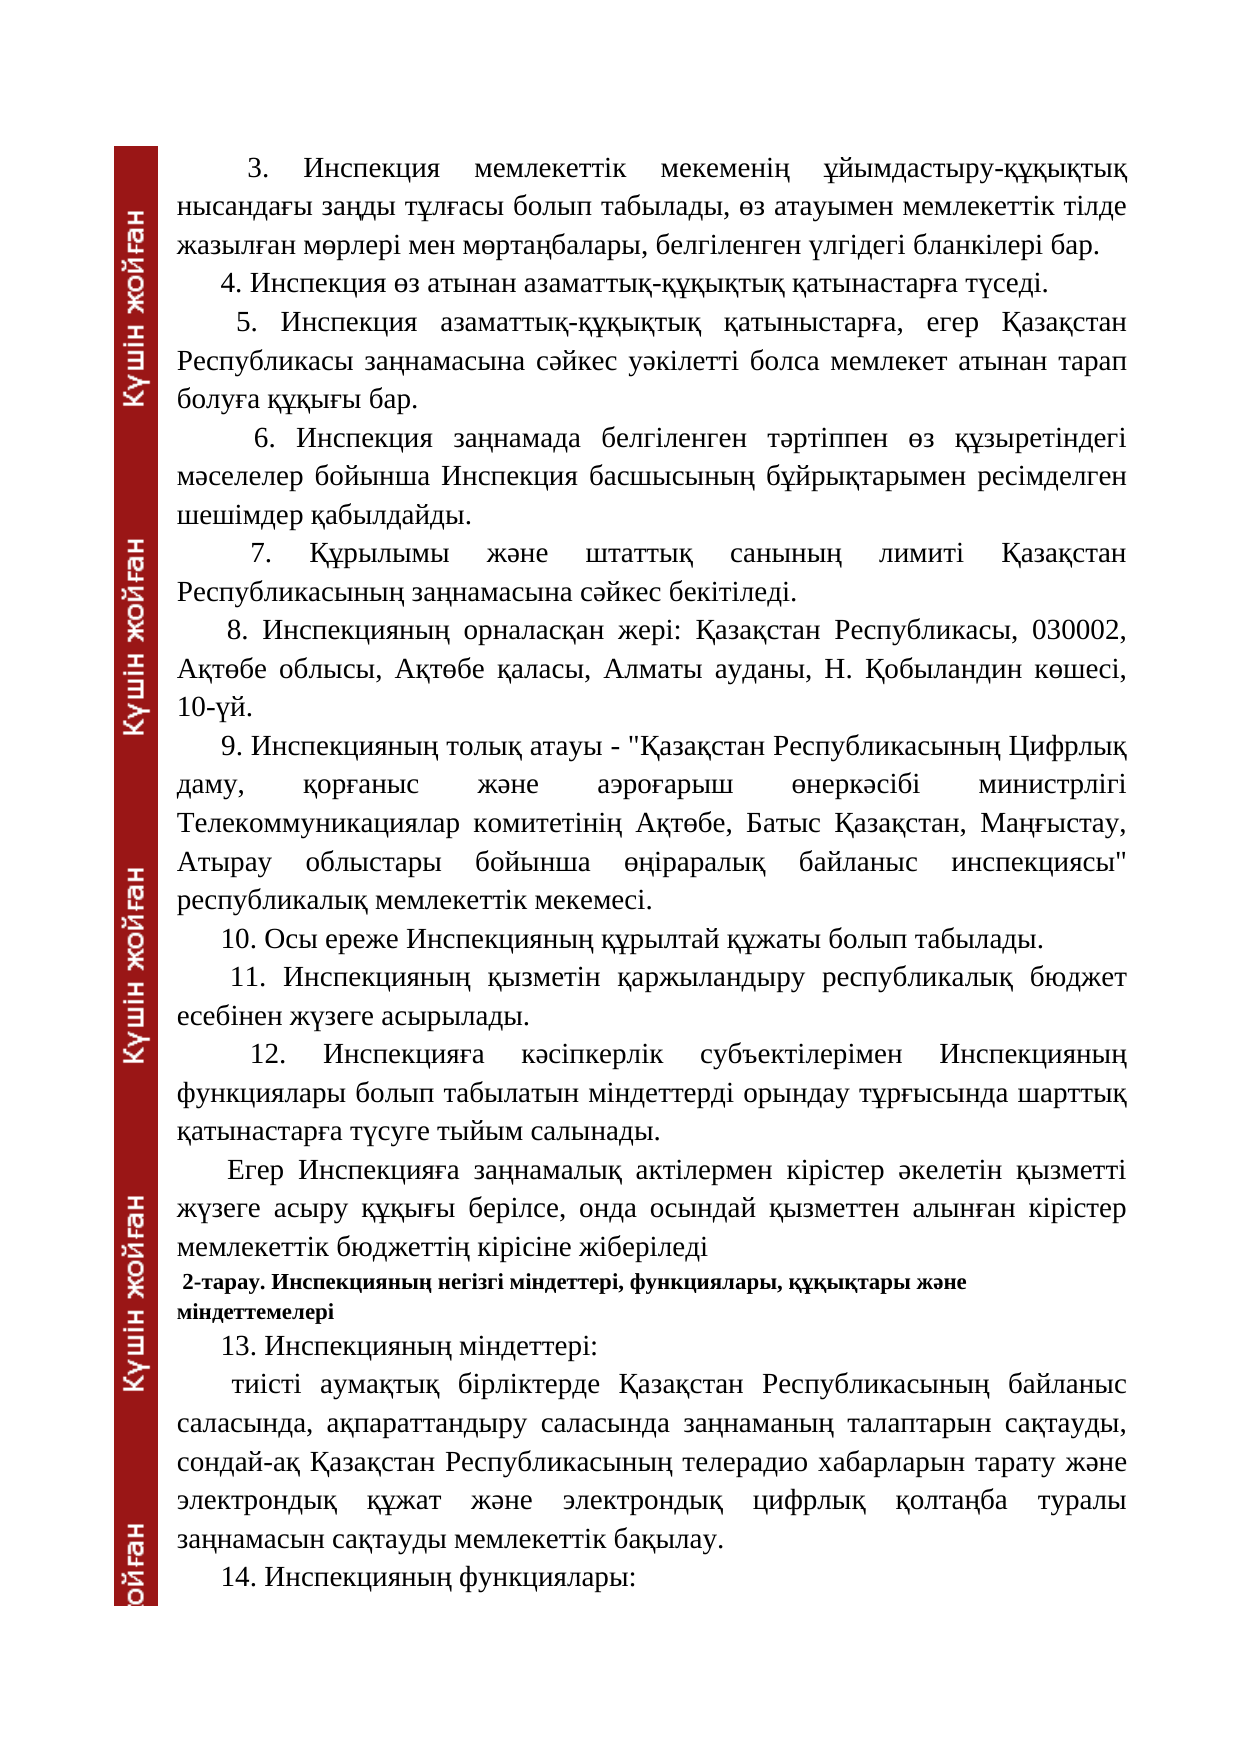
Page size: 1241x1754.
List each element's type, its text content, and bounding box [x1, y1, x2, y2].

picture [114, 1554, 158, 1559]
picture [114, 954, 158, 959]
picture [114, 415, 158, 420]
text 5. Инспекция азаматтық-құқықтық қатыныстарға, егер Қазақстан Республикасы заңнамасына сәйкес уәкілетті болса мемлекет атынан тарап болуға құқығы бар. [112, 304, 1128, 415]
picture [114, 1147, 158, 1152]
text Егер Инспекцияға заңнамалық актілермен кірістер әкелетін қызметті жүзеге асыру құқығы берілсе, онда осындай қызметтен алынған кірістер мемлекеттік бюджеттің кірісіне жіберіледі [112, 1152, 1128, 1263]
picture [114, 1324, 158, 1328]
picture [114, 530, 158, 535]
picture [114, 146, 158, 150]
text 2-тарау. Инспекцияның негізгі міндеттері, функциялары, құқықтары және міндеттемелері [112, 1268, 1128, 1324]
picture [114, 723, 158, 728]
text 3. Инспекция мемлекеттік мекеменің ұйымдастыру-құқықтық нысандағы заңды тұлғасы болып табылады, өз атауымен мемлекеттік тілде жазылған мөрлері мен мөртаңбалары, белгіленген үлгідегі бланкілері бар. [112, 150, 1128, 261]
text тиісті аумақтық бірліктерде Қазақстан Республикасының байланыс саласында, ақпараттандыру саласында заңнаманың талаптарын сақтауды, сондай-ақ Қазақстан Республикасының телерадио хабарларын тарату және электрондық құжат және электрондық цифрлық қолтаңба туралы заңнамасын сақтауды мемлекеттік бақылау. [112, 1367, 1128, 1554]
text 13. Инспекцияның міндеттері: [112, 1328, 1128, 1362]
picture [114, 261, 158, 266]
picture [114, 1593, 158, 1606]
text 12. Инспекцияға кәсiпкерлiк субъектiлерiмен Инспекцияның функциялары болып табылатын мiндеттердi орындау тұрғысында шарттық қатынастарға түсуге тыйым салынады. [112, 1036, 1128, 1147]
picture [114, 1031, 158, 1036]
picture [114, 299, 158, 304]
text 10. Осы ереже Инспекцияның құрылтай құжаты болып табылады. [112, 921, 1128, 954]
picture [114, 1362, 158, 1367]
text 11. Инспекцияның қызметін қаржыландыру республикалық бюджет есебінен жүзеге асырылады. [112, 959, 1128, 1031]
text 14. Инспекцияның функциялары: [112, 1559, 1128, 1593]
text 7. Құрылымы және штаттық санының лимиті Қазақстан Республикасының заңнамасына сәйкес бекітіледі. [112, 535, 1128, 607]
text 4. Инспекция өз атынан азаматтық-құқықтық қатынастарға түседі. [112, 266, 1128, 299]
picture [114, 916, 158, 921]
text 9. Инспекцияның толық атауы - "Қазақстан Республикасының Цифрлық даму, қорғаныс және аэроғарыш өнеркәсібі министрлігі Телекоммуникациялар комитетінің Ақтөбе, Батыс Қазақстан, Маңғыстау, Атырау облыстары бойынша өңіраралық байланыс инспекциясы" республикалық мемлекеттік мекемесі. [112, 728, 1128, 916]
picture [114, 1263, 158, 1268]
text 8. Инспекцияның орналасқан жері: Қазақстан Республикасы, 030002, Ақтөбе облысы, Ақтөбе қаласы, Алматы ауданы, Н. Қобыландин көшесі, 10-үй. [112, 612, 1128, 723]
text 6. Инспекция заңнамада белгіленген тәртіппен өз құзыретіндегі мәселелер бойынша Инспекция басшысының бұйрықтарымен ресімделген шешімдер қабылдайды. [112, 420, 1128, 530]
picture [114, 607, 158, 612]
